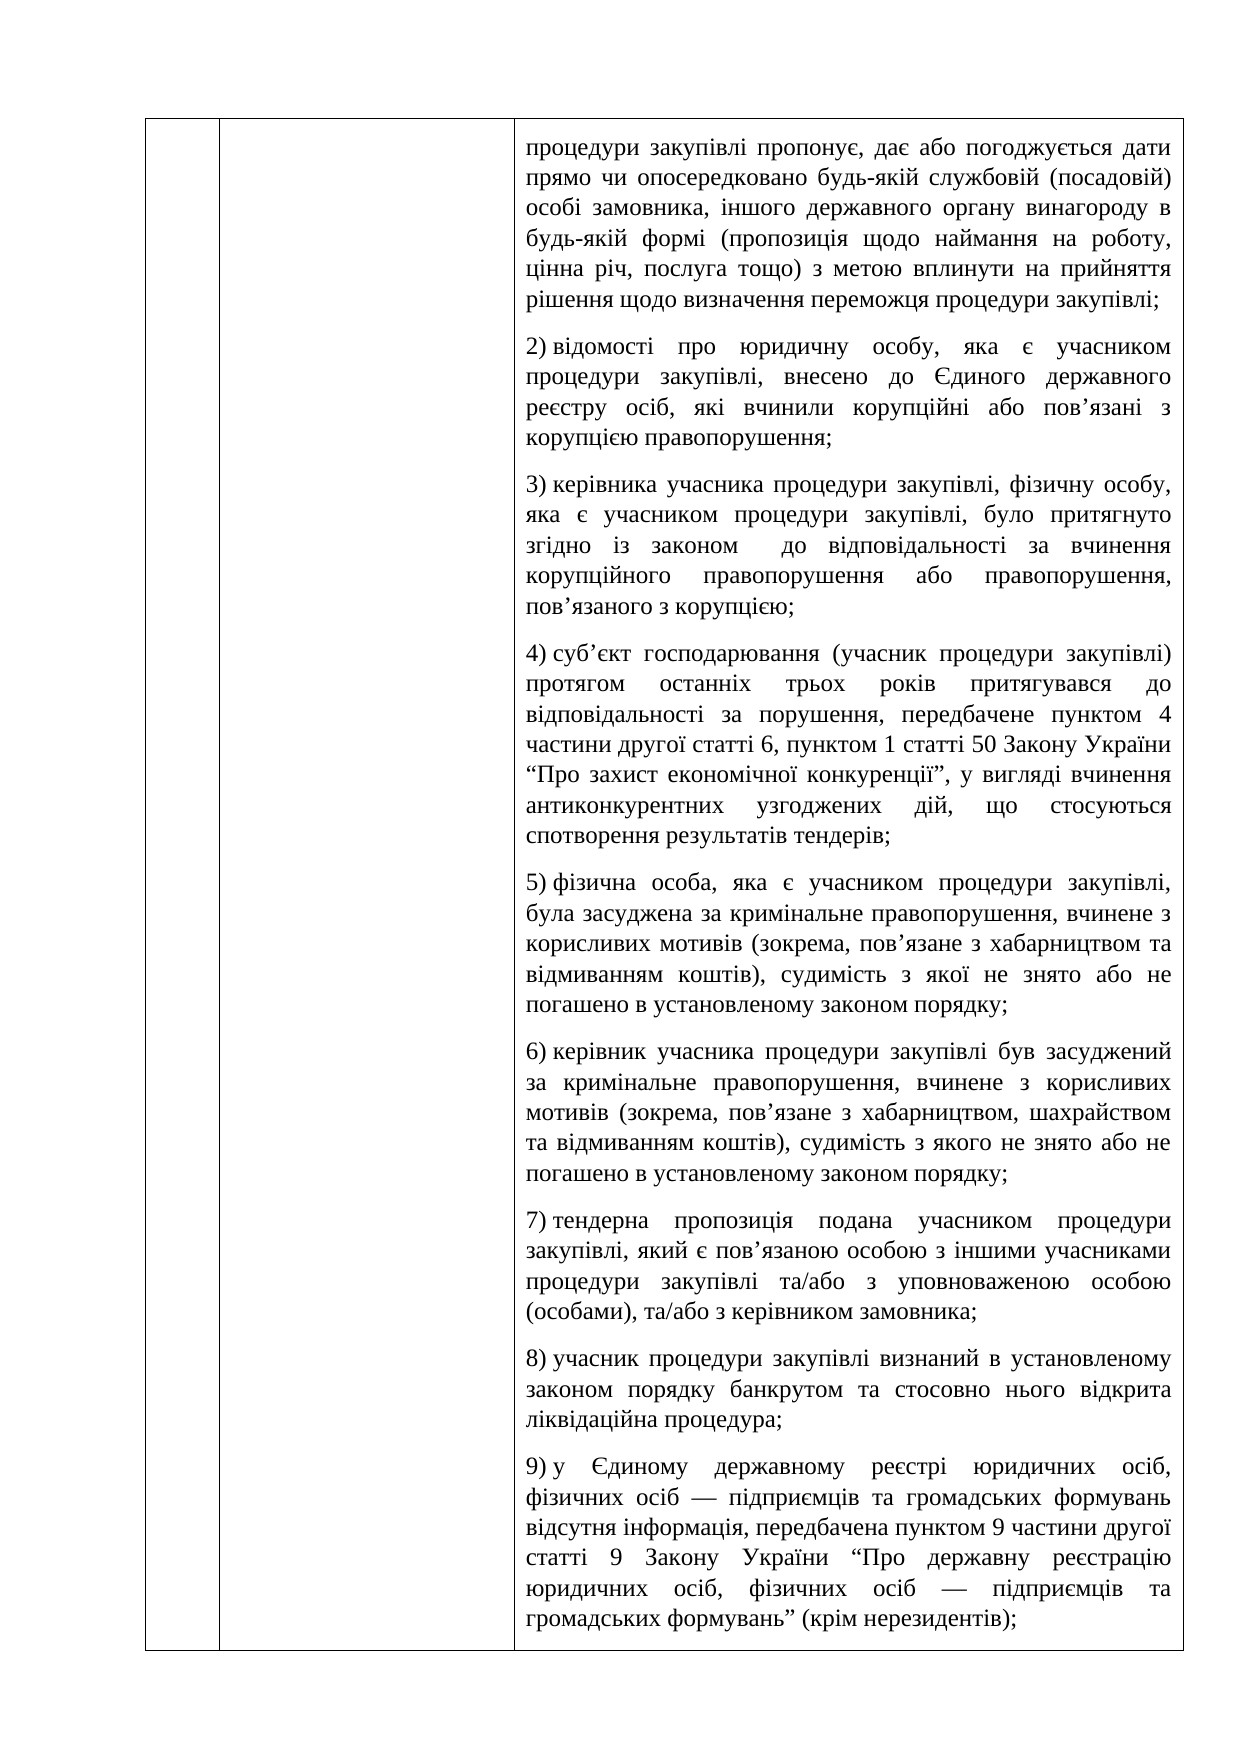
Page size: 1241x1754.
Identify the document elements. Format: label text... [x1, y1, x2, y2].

table_cell 5 [146, 119, 219, 1650]
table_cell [220, 119, 514, 1650]
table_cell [515, 119, 1183, 1650]
